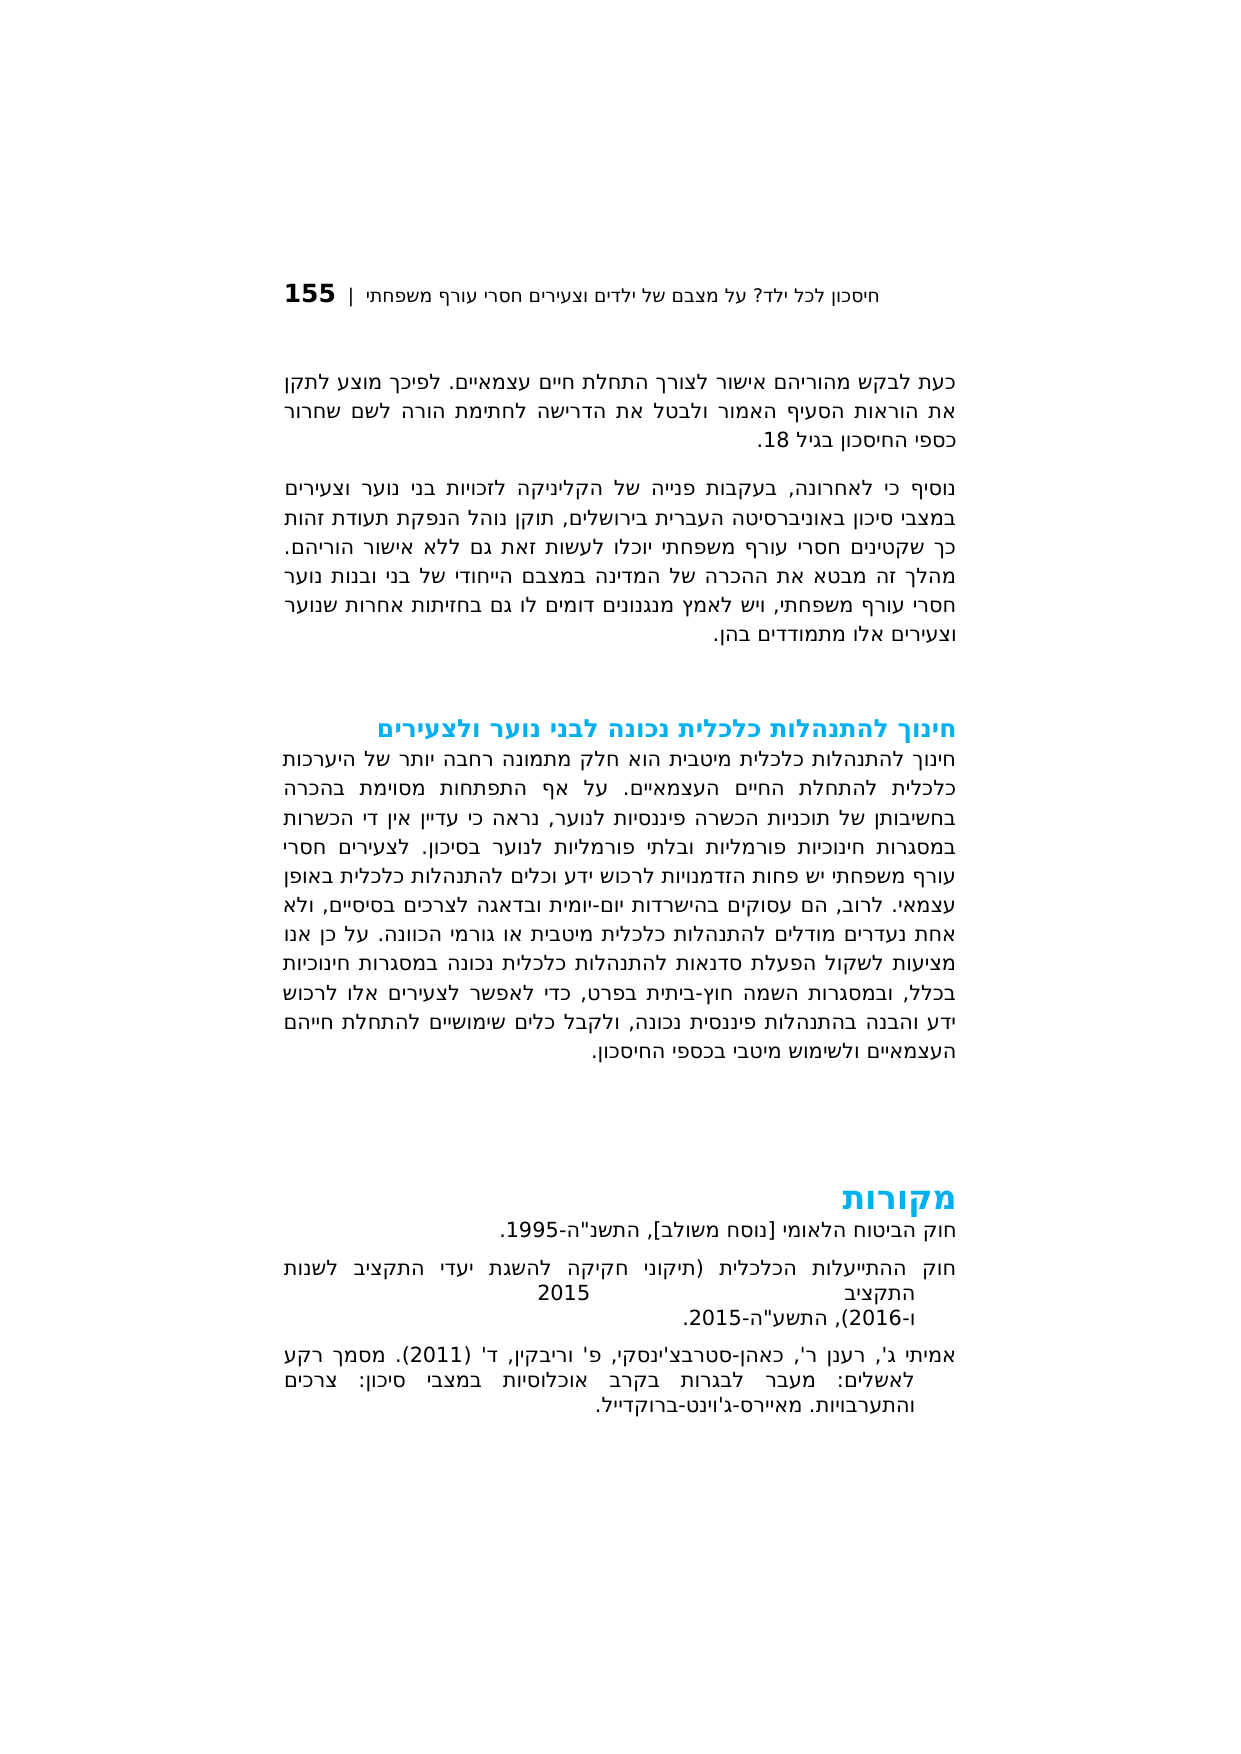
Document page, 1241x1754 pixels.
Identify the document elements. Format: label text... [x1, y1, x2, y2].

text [283, 366, 957, 454]
text נוסיף כי לאחרונה, בעקבות פנייה של הקליניקה לזכויות בני נוער וצעירים במצבי סיכון באוניברסיטה העברית בירושלים, תוקן נוהל הנפקת תעודת זהות כך שקטינים חסרי עורף משפחתי יוכלו לעשות זאת גם ללא אישור הוריהם. מהלך זה מבטא את ההכרה של המדינה במצבם הייחודי של בני ובנות נוער חסרי עורף משפחתי, ויש לאמץ מנגנונים דומים לו גם בחזיתות אחרות שנוער וצעירים אלו מתמודדים בהן. [283, 472, 957, 647]
text מקורות [283, 1179, 957, 1217]
text חוק ההתייעלות הכלכלית (תיקוני חקיקה להשגת יעדי התקציב לשנות התקציב 2015 ו-2016), התשע"ה-2015. [283, 1255, 957, 1330]
text חינוך להתנהלות כלכלית מיטבית הוא חלק מתמונה רחבה יותר של היערכות כלכלית להתחלת החיים העצמאיים. על אף התפתחות מסוימת בהכרה בחשיבותן של תוכניות הכשרה פיננסיות לנוער, נראה כי עדיין אין די הכשרות במסגרות חינוכיות פורמליות ובלתי פורמליות לנוער בסיכון. לצעירים חסרי עורף משפחתי יש פחות הזדמנויות לרכוש ידע וכלים להתנהלות כלכלית באופן עצמאי. לרוב, הם עסוקים בהישרדות יום-יומית ובדאגה לצרכים בסיסיים, ולא אחת נעדרים מודלים להתנהלות כלכלית מיטבית או גורמי הכוונה. על כן אנו מציעות לשקול הפעלת סדנאות להתנהלות כלכלית נכונה במסגרות חינוכיות בכלל, ובמסגרות השמה חוץ-ביתית בפרט, כדי לאפשר לצעירים אלו לרכוש ידע והבנה בהתנהלות פיננסית נכונה, ולקבל כלים שימושיים להתחלת חייהם העצמאיים ולשימוש מיטבי בכספי החיסכון. [282, 743, 957, 1064]
text חוק הביטוח הלאומי [נוסח משולב], התשנ"ה-1995. [283, 1217, 957, 1242]
text חינוך להתנהלות כלכלית נכונה לבני נוער ולצעירים [283, 714, 957, 743]
text אמיתי ג', רענן ר', כאהן-סטרבצ'ינסקי, פ' וריבקין, ד' (2011). מסמך רקע לאשלים: מעבר לבגרות בקרב אוכלוסיות במצבי סיכון: צרכים והתערבויות. מאיירס-ג'וינט-ברוקדייל. [283, 1342, 957, 1417]
